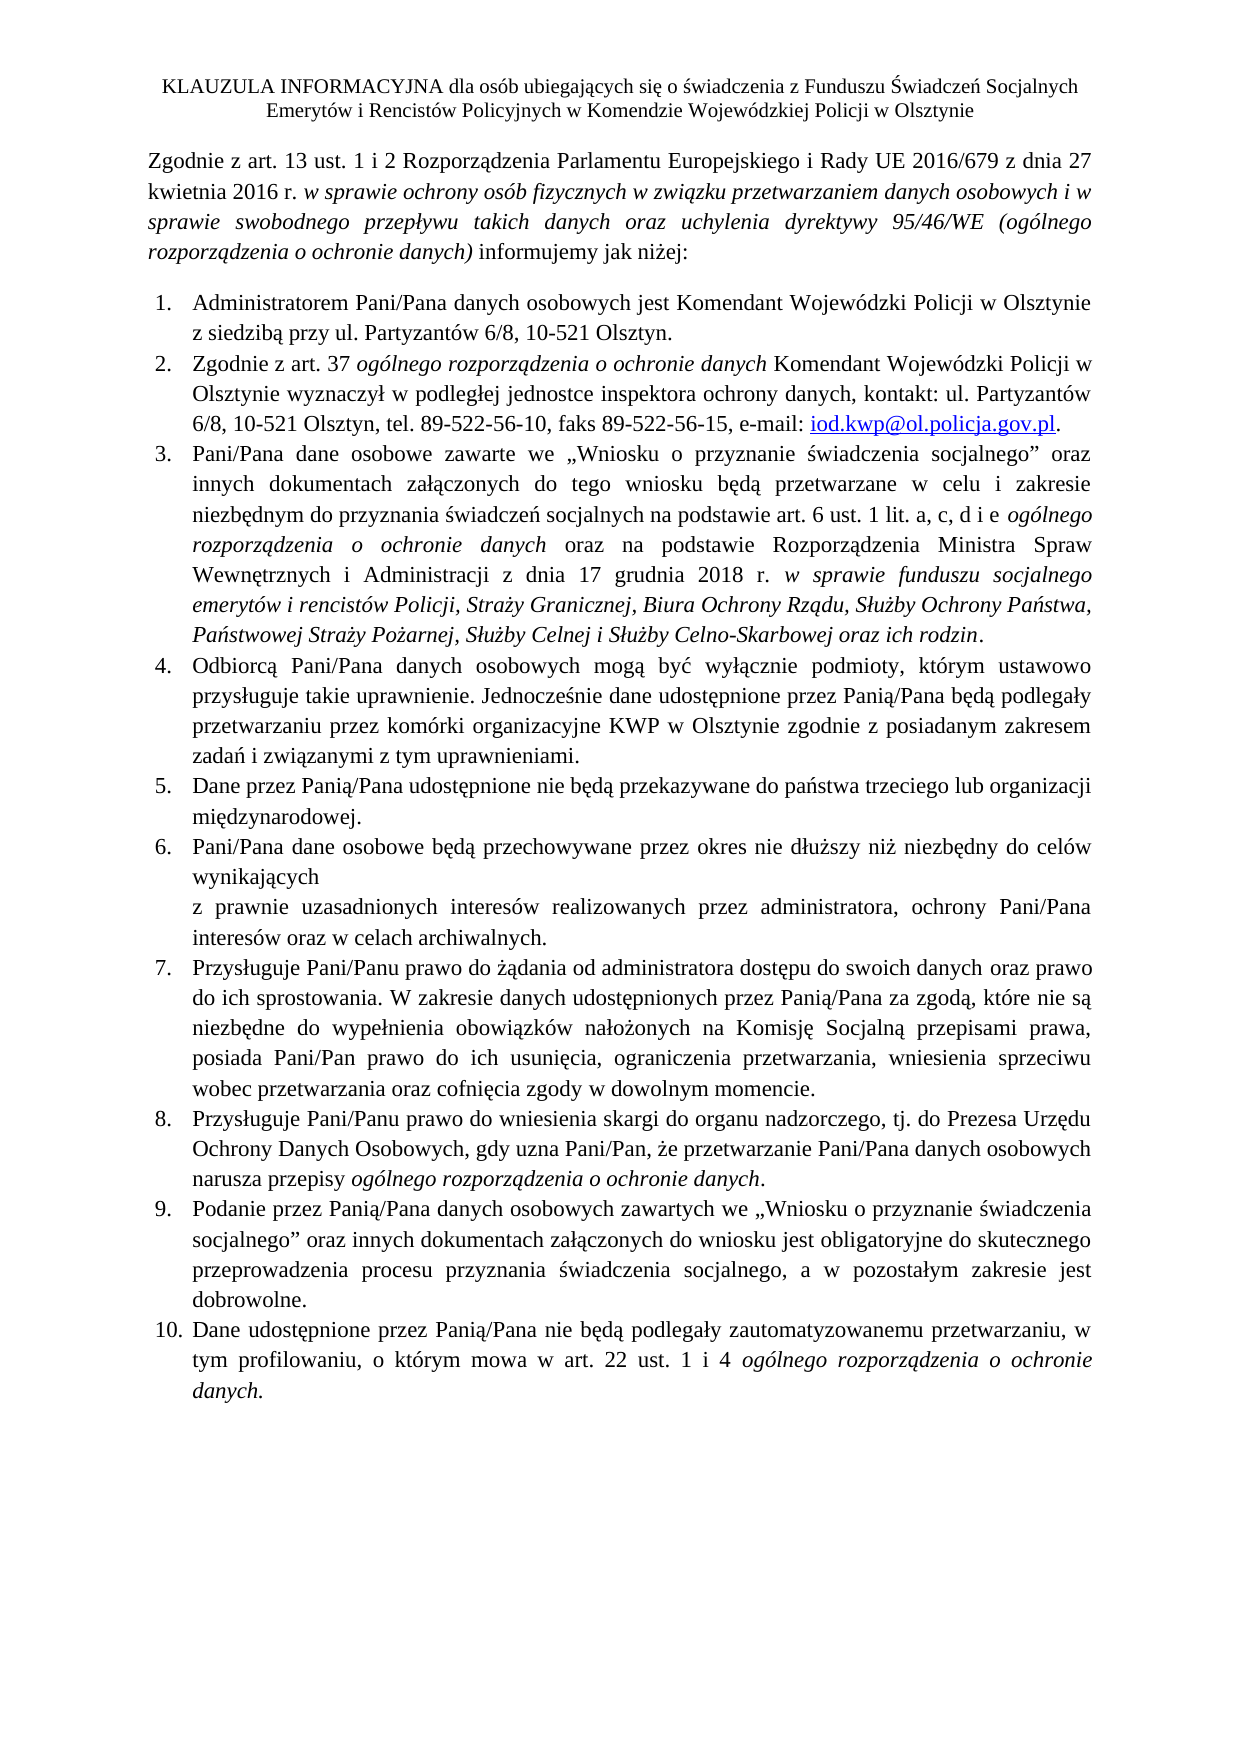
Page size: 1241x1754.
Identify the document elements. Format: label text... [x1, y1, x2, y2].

list Dane udostępnione przez Panią/Pana nie będą podlegały zautomatyzowanemu przetwarzaniu, w tym profilowaniu, o którym mowa w art. 22 ust. 1 i 4 ogólnego rozporządzenia o ochronie danych. [154, 1316, 1093, 1403]
list Pani/Pana dane osobowe będą przechowywane przez okres nie dłuższy niż niezbędny do celów wynikających z prawnie uzasadnionych interesów realizowanych przez administratora, ochrony Pani/Pana interesów oraz w celach archiwalnych. [154, 833, 1093, 950]
text Zgodnie z art. 13 ust. 1 i 2 Rozporządzenia Parlamentu Europejskiego i Rady UE 2016/679 z dnia 27 kwietnia 2016 r. w sprawie ochrony osób fizycznych w związku przetwarzaniem danych osobowych i w sprawie swobodnego przepływu takich danych oraz uchylenia dyrektywy 95/46/WE (ogólnego rozporządzenia o ochronie danych) informujemy jak niżej: [148, 148, 1093, 264]
list Zgodnie z art. 37 ogólnego rozporządzenia o ochronie danych Komendant Wojewódzki Policji w Olsztynie wyznaczył w podległej jednostce inspektora ochrony danych, kontakt: ul. Partyzantów 6/8, 10-521 Olsztyn, tel. 89-522-56-10, faks 89-522-56-15, e-mail: iod.kwp@ol.policja.gov.pl. [154, 350, 1093, 436]
list Odbiorcą Pani/Pana danych osobowych mogą być wyłącznie podmioty, którym ustawowo przysługuje takie uprawnienie. Jednocześnie dane udostępnione przez Panią/Pana będą podlegały przetwarzaniu przez komórki organizacyjne KWP w Olsztynie zgodnie z posiadanym zakresem zadań i związanymi z tym uprawnieniami. [154, 652, 1093, 769]
list Przysługuje Pani/Panu prawo do wniesienia skargi do organu nadzorczego, tj. do Prezesa Urzędu Ochrony Danych Osobowych, gdy uzna Pani/Pan, że przetwarzanie Pani/Pana danych osobowych narusza przepisy ogólnego rozporządzenia o ochronie danych. [154, 1105, 1093, 1192]
list Administratorem Pani/Pana danych osobowych jest Komendant Wojewódzki Policji w Olsztynie z siedzibą przy ul. Partyzantów 6/8, 10-521 Olsztyn. [154, 289, 1093, 346]
list Przysługuje Pani/Panu prawo do żądania od administratora dostępu do swoich danych oraz prawo do ich sprostowania. W zakresie danych udostępnionych przez Panią/Pana za zgodą, które nie są niezbędne do wypełnienia obowiązków nałożonych na Komisję Socjalną przepisami prawa, posiada Pani/Pan prawo do ich usunięcia, ograniczenia przetwarzania, wniesienia sprzeciwu wobec przetwarzania oraz cofnięcia zgody w dowolnym momencie. [154, 954, 1093, 1101]
list Pani/Pana dane osobowe zawarte we „Wniosku o przyznanie świadczenia socjalnego” oraz innych dokumentach załączonych do tego wniosku będą przetwarzane w celu i zakresie niezbędnym do przyznania świadczeń socjalnych na podstawie art. 6 ust. 1 lit. a, c, d i e ogólnego rozporządzenia o ochronie danych oraz na podstawie Rozporządzenia Ministra Spraw Wewnętrznych i Administracji z dnia 17 grudnia 2018 r. w sprawie funduszu socjalnego emerytów i rencistów Policji, Straży Granicznej, Biura Ochrony Rządu, Służby Ochrony Państwa, Państwowej Straży Pożarnej, Służby Celnej i Służby Celno-Skarbowej oraz ich rodzin. [154, 440, 1093, 648]
list Dane przez Panią/Pana udostępnione nie będą przekazywane do państwa trzeciego lub organizacji międzynarodowej. [154, 773, 1093, 829]
list Podanie przez Panią/Pana danych osobowych zawartych we „Wniosku o przyznanie świadczenia socjalnego” oraz innych dokumentach załączonych do wniosku jest obligatoryjne do skutecznego przeprowadzenia procesu przyznania świadczenia socjalnego, a w pozostałym zakresie jest dobrowolne. [154, 1196, 1093, 1312]
